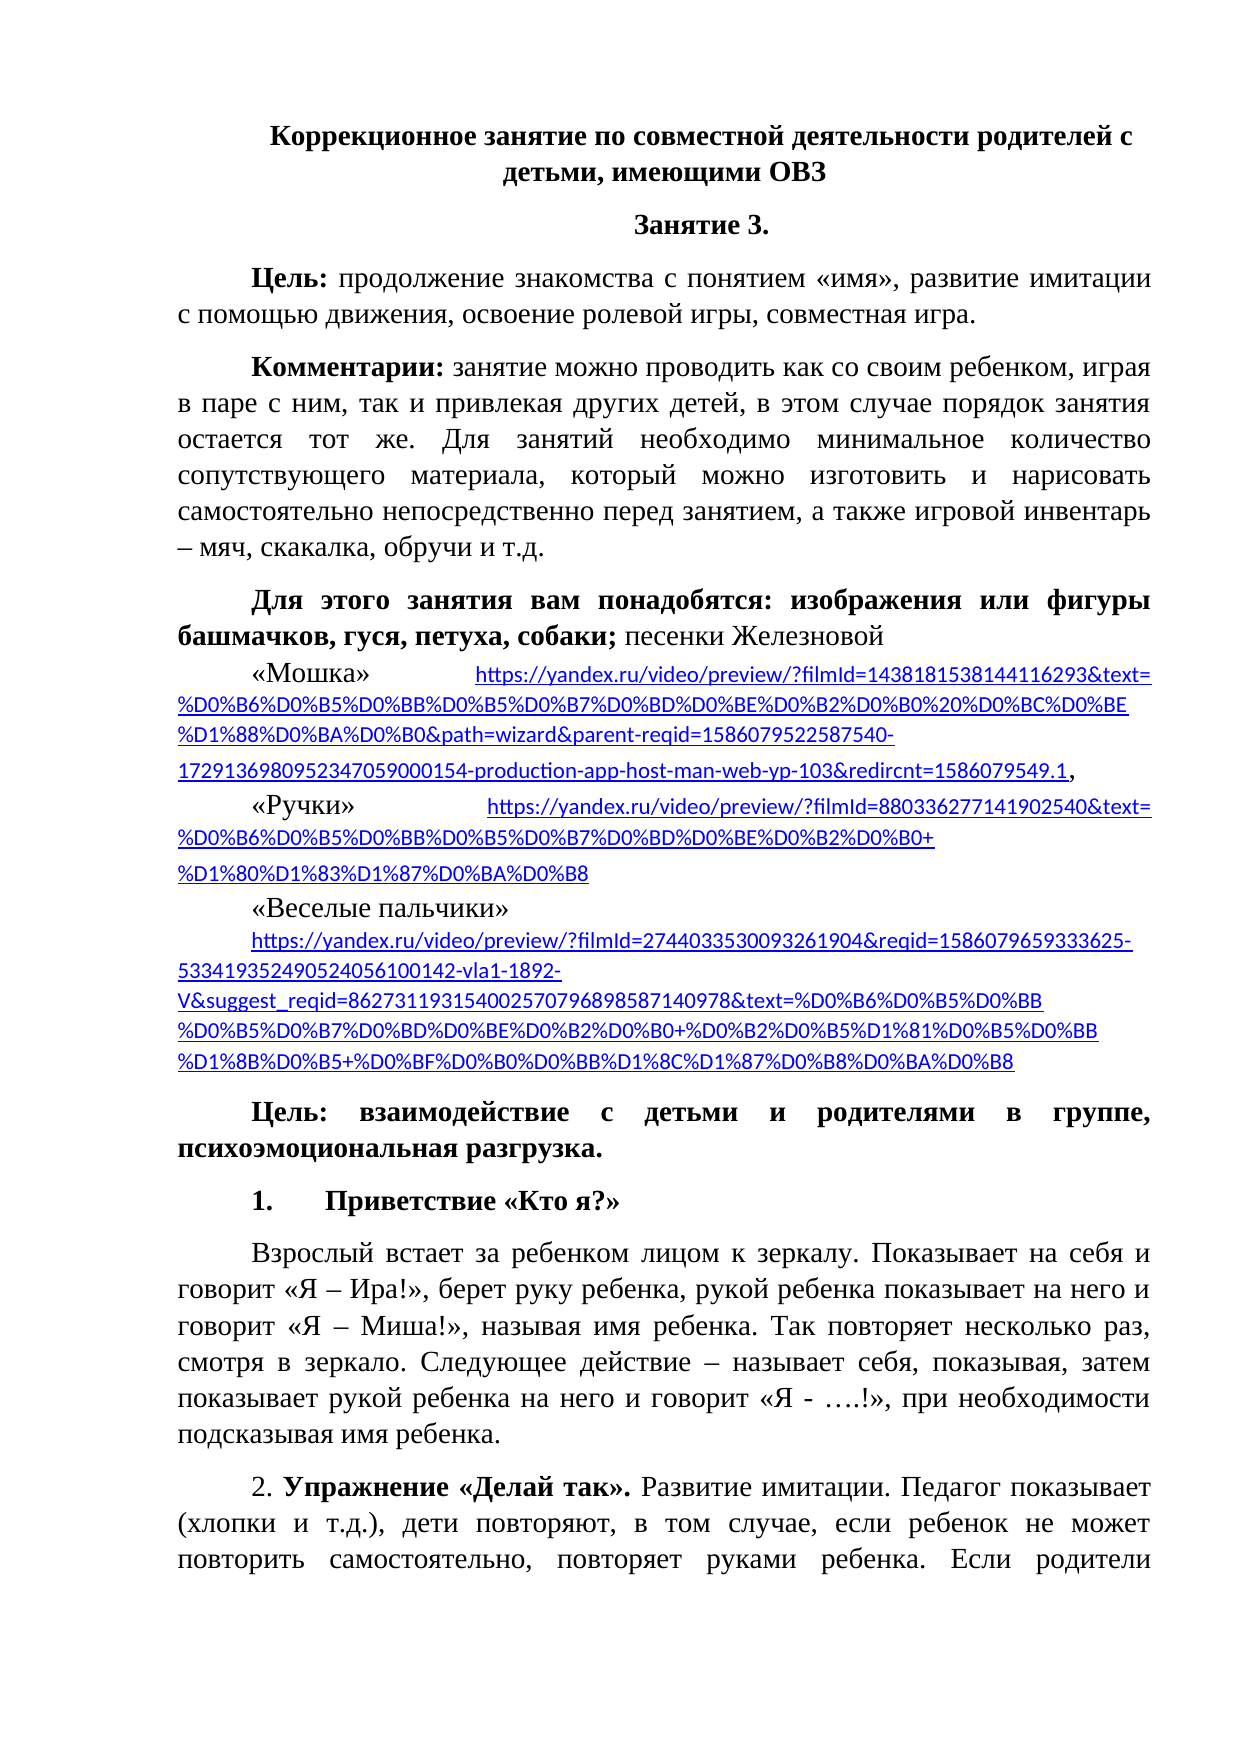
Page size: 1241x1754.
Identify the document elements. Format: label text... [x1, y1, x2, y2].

text Комментарии: занятие можно проводить как со своим ребенком, играя в паре с ним, так и привлекая других детей, в этом случае порядок занятия остается тот же. Для занятий необходимо минимальное количество сопутствующего материала, который можно изготовить и нарисовать самостоятельно непосредственно перед занятием, а также игровой инвентарь – мяч, скакалка, обручи и т.д. [177, 349, 1152, 563]
list «Ручки» https://yandex.ru/video/preview/?filmId=880336277141902540&text=%D0%B6%D0%B5%D0%BB%D0%B5%D0%B7%D0%BD%D0%BE%D0%B2%D0%B0+%D1%80%D1%83%D1%87%D0%BA%D0%B8 [177, 787, 1152, 887]
list Для этого занятия вам понадобятся: изображения или фигуры башмачков, гуся, петуха, собаки; песенки Железновой [177, 582, 1152, 652]
text Занятие 3. [177, 207, 1152, 241]
text Взрослый встает за ребенком лицом к зеркалу. Показывает на себя и говорит «Я – Ира!», берет руку ребенка, рукой ребенка показывает на него и говорит «Я – Миша!», называя имя ребенка. Так повторяет несколько раз, смотря в зеркало. Следующее действие – называет себя, показывая, затем показывает рукой ребенка на него и говорит «Я - ….!», при необходимости подсказывая имя ребенка. [177, 1236, 1152, 1450]
list Приветствие «Кто я?» [177, 1183, 1152, 1216]
text Цель: взаимодействие с детьми и родителями в группе, психоэмоциональная разгрузка. [177, 1094, 1152, 1163]
text Цель: продолжение знакомства с понятием «имя», развитие имитации с помощью движения, освоение ролевой игры, совместная игра. [177, 260, 1152, 329]
list https://yandex.ru/video/preview/?filmId=2744033530093261904&reqid=1586079659333625-533419352490524056100142-vla1-1892-V&suggest_reqid=862731193154002570796898587140978&text=%D0%B6%D0%B5%D0%BB%D0%B5%D0%B7%D0%BD%D0%BE%D0%B2%D0%B0+%D0%B2%D0%B5%D1%81%D0%B5%D0%BB%D1%8B%D0%B5+%D0%BF%D0%B0%D0%BB%D1%8C%D1%87%D0%B8%D0%BA%D0%B8 [177, 926, 1152, 1075]
list «Мошка» https://yandex.ru/video/preview/?filmId=1438181538144116293&text=%D0%B6%D0%B5%D0%BB%D0%B5%D0%B7%D0%BD%D0%BE%D0%B2%D0%B0%20%D0%BC%D0%BE%D1%88%D0%BA%D0%B0&path=wizard&parent-reqid=1586079522587540-1729136980952347059000154-production-app-host-man-web-yp-103&redircnt=1586079549.1, [177, 655, 1152, 785]
text Коррекционное занятие по совместной деятельности родителей с детьми, имеющими ОВЗ [177, 118, 1152, 188]
list «Веселые пальчики» [177, 890, 1152, 923]
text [177, 1469, 1152, 1575]
